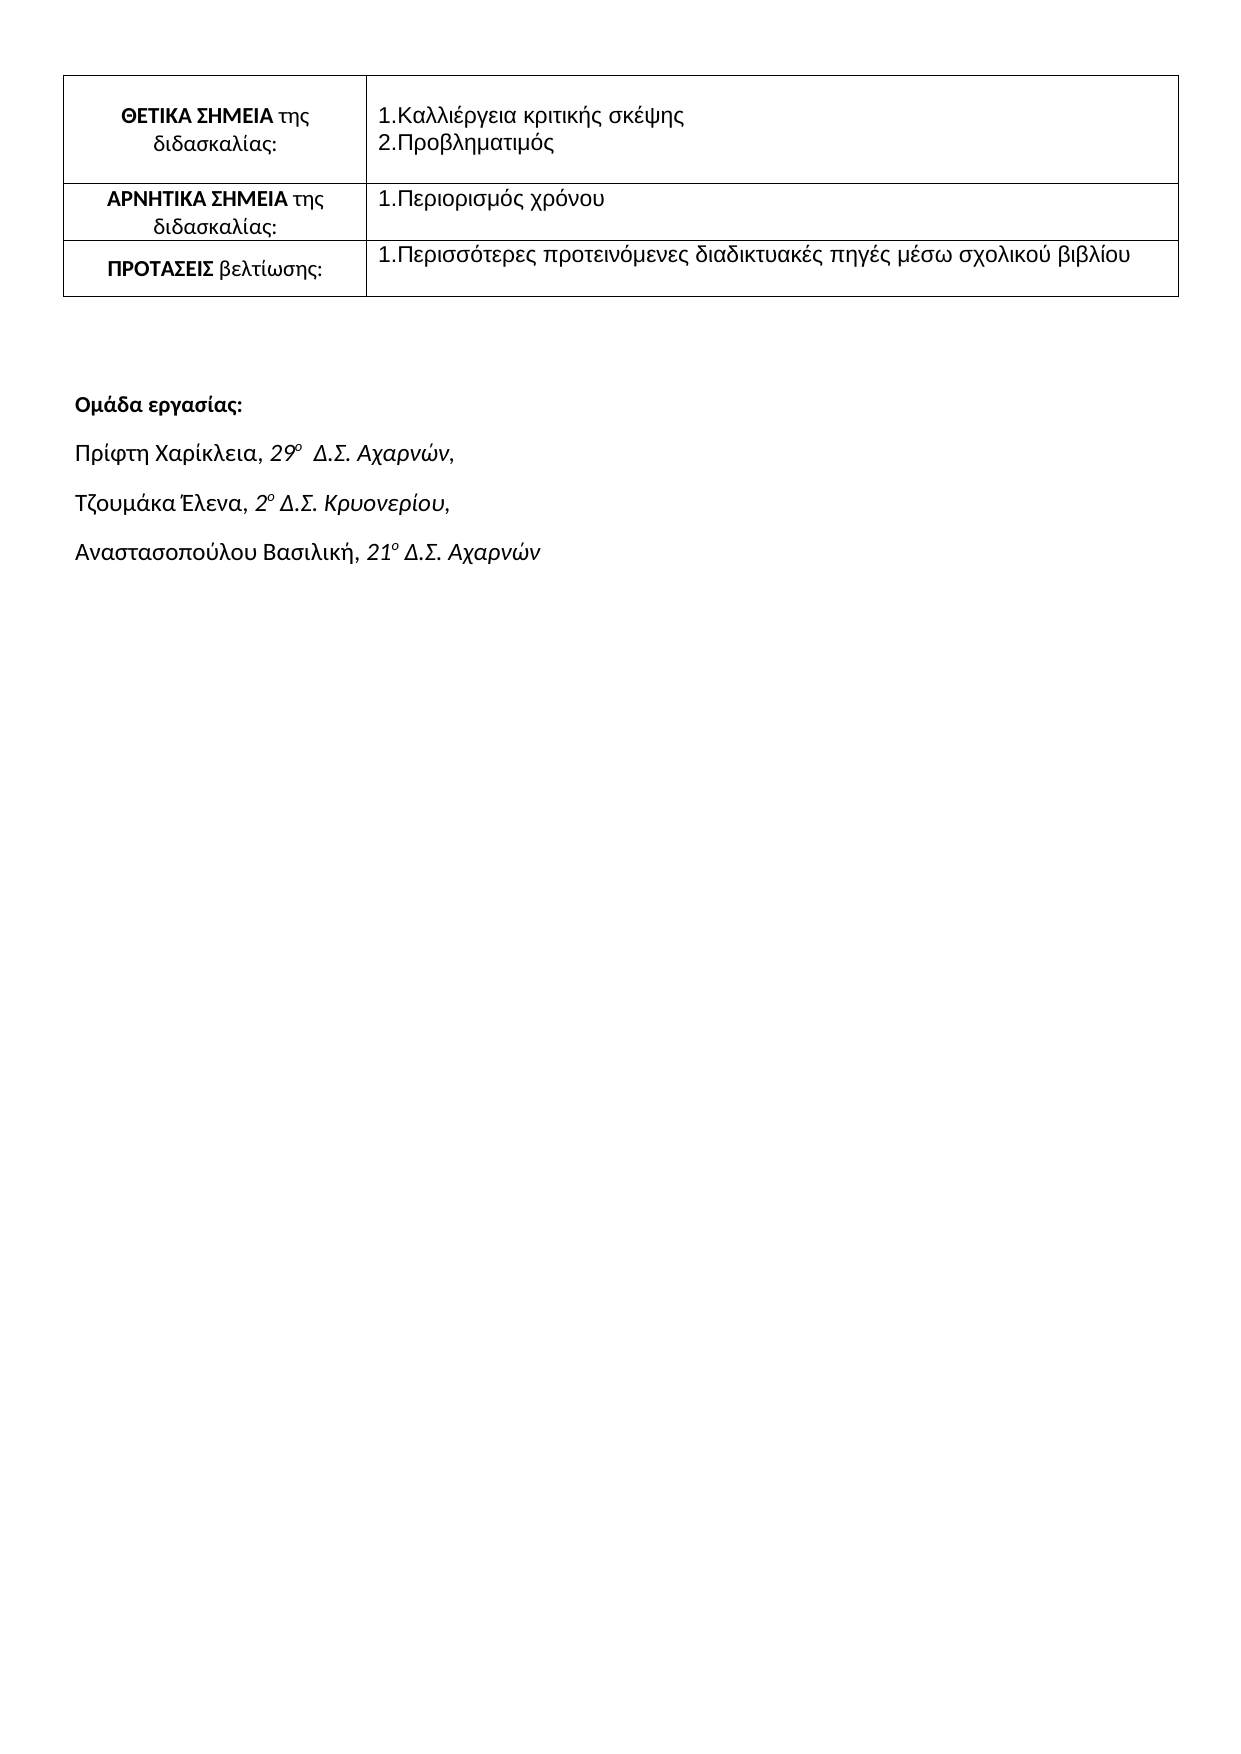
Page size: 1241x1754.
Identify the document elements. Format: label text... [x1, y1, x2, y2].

table_cell ΘΕΤΙΚΑ ΣΗΜΕΙΑ της διδασκαλίας: [64, 76, 366, 183]
table_cell ΠΡΟΤΑΣΕΙΣ βελτίωσης: [64, 241, 366, 296]
text Τζουμάκα Έλενα, 2ο Δ.Σ. Κρυονερίου, [75, 487, 1165, 517]
text Πρίφτη Χαρίκλεια, 29ο Δ.Σ. Αχαρνών, [75, 437, 1165, 468]
table_cell 1.Περισσότερες προτεινόμενες διαδικτυακές πηγές μέσω σχολικού βιβλίου [367, 241, 1178, 296]
table_cell 1.Καλλιέργεια κριτικής σκέψης 2.Προβληματιμός [367, 76, 1178, 183]
table_cell ΑΡΝΗΤΙΚΑ ΣΗΜΕΙΑ της διδασκαλίας: [64, 184, 366, 240]
text Ομάδα εργασίας: [75, 390, 1165, 418]
text Αναστασοπούλου Βασιλική, 21ο Δ.Σ. Αχαρνών [75, 536, 1165, 567]
table_cell 1.Περιορισμός χρόνου [367, 184, 1178, 240]
